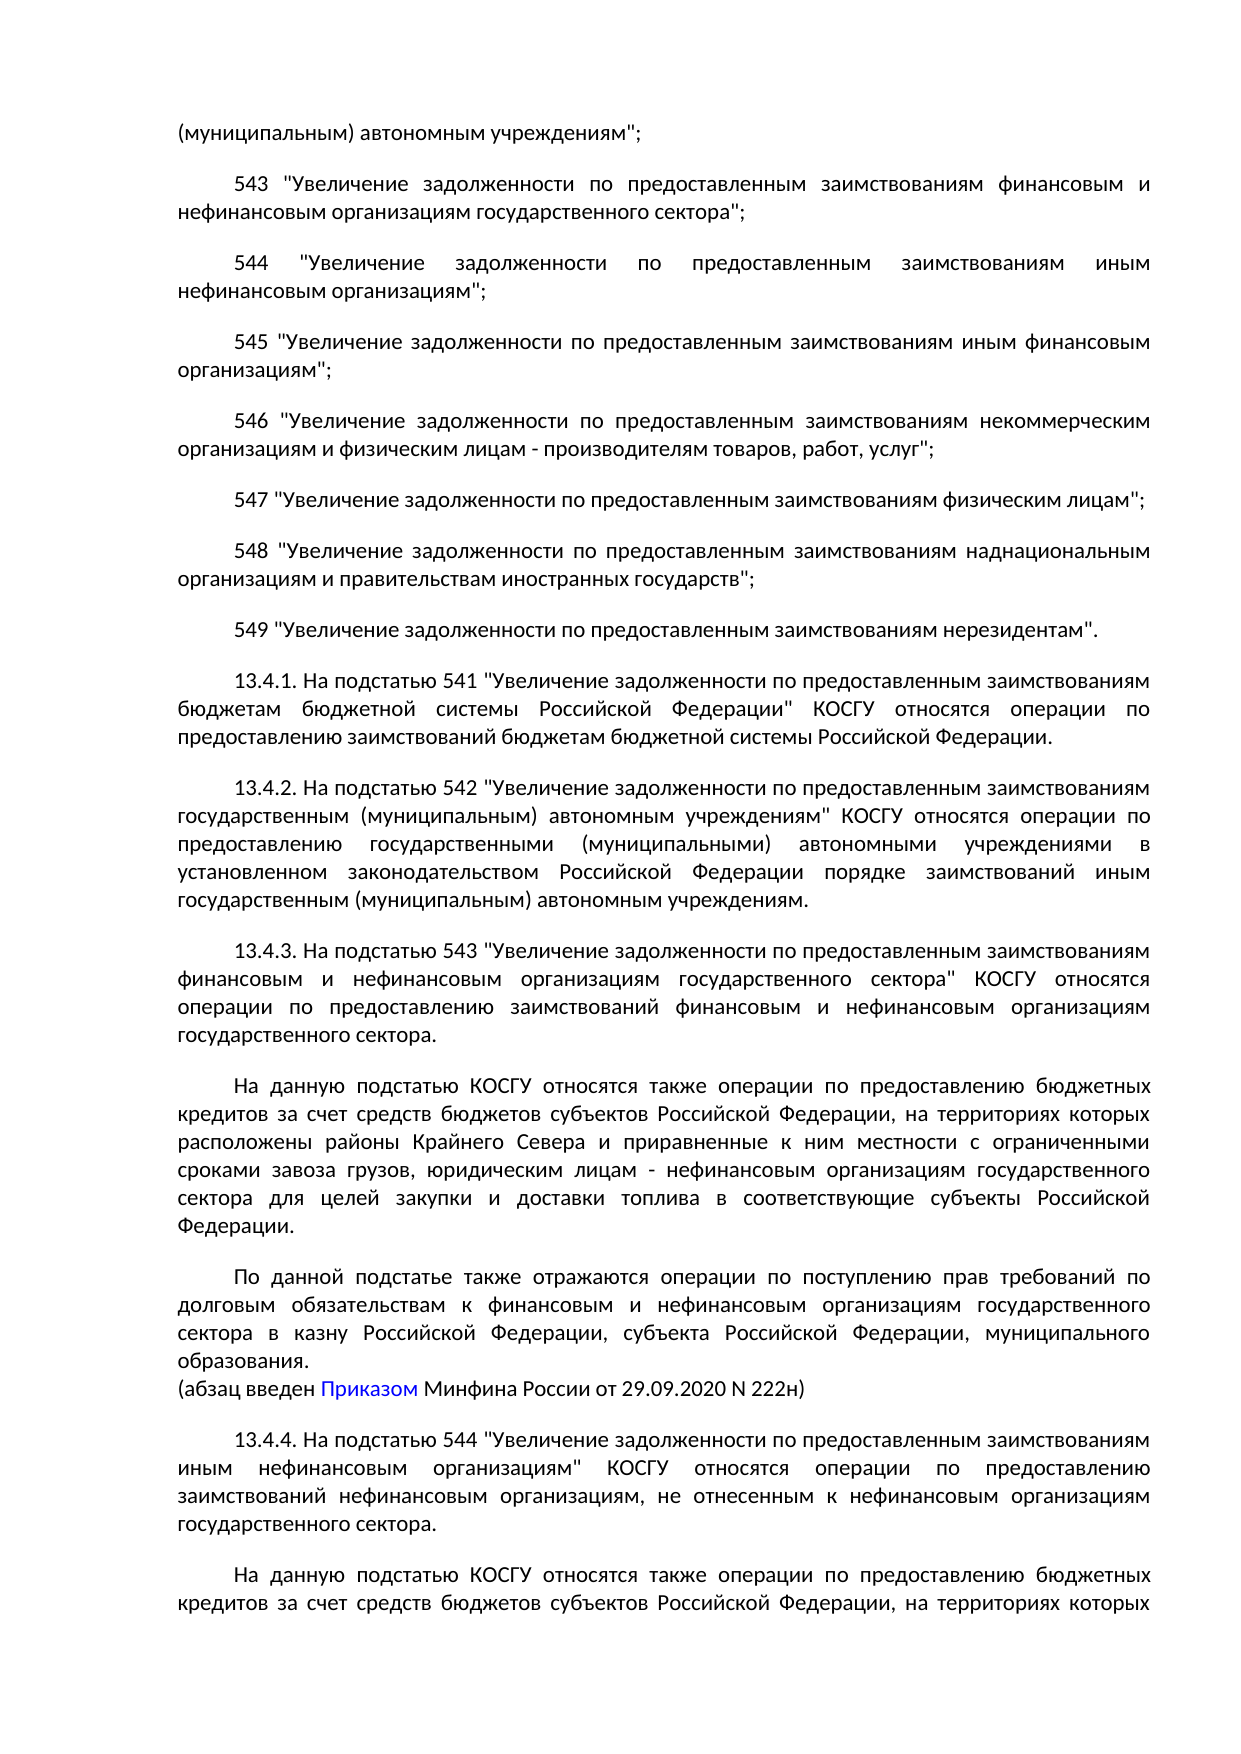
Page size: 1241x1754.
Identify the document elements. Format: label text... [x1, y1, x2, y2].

text 545 "Увеличение задолженности по предоставленным заимствованиям иным финансовым организациям"; [177, 327, 1152, 383]
text 547 "Увеличение задолженности по предоставленным заимствованиям физическим лицам"; [177, 485, 1152, 513]
text 543 "Увеличение задолженности по предоставленным заимствованиям финансовым и нефинансовым организациям государственного сектора"; [177, 169, 1152, 225]
text 13.4.3. На подстатью 543 "Увеличение задолженности по предоставленным заимствованиям финансовым и нефинансовым организациям государственного сектора" КОСГУ относятся операции по предоставлению заимствований финансовым и нефинансовым организациям государственного сектора. [177, 936, 1152, 1048]
text На данную подстатью КОСГУ относятся также операции по предоставлению бюджетных кредитов за счет средств бюджетов субъектов Российской Федерации, на территориях которых расположены районы Крайнего Севера и приравненные к ним местности с ограниченными сроками завоза грузов, юридическим лицам - нефинансовым организациям государственного сектора для целей закупки и доставки топлива в соответствующие субъекты Российской Федерации. [177, 1071, 1152, 1239]
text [177, 118, 1152, 146]
text 549 "Увеличение задолженности по предоставленным заимствованиям нерезидентам". [177, 615, 1152, 643]
text 546 "Увеличение задолженности по предоставленным заимствованиям некоммерческим организациям и физическим лицам - производителям товаров, работ, услуг"; [177, 406, 1152, 462]
text 13.4.2. На подстатью 542 "Увеличение задолженности по предоставленным заимствованиям государственным (муниципальным) автономным учреждениям" КОСГУ относятся операции по предоставлению государственными (муниципальными) автономными учреждениями в установленном законодательством Российской Федерации порядке заимствований иным государственным (муниципальным) автономным учреждениям. [177, 773, 1152, 913]
text (абзац введен Приказом Минфина России от 29.09.2020 N 222н) [177, 1374, 1152, 1402]
text 548 "Увеличение задолженности по предоставленным заимствованиям наднациональным организациям и правительствам иностранных государств"; [177, 536, 1152, 592]
text 13.4.4. На подстатью 544 "Увеличение задолженности по предоставленным заимствованиям иным нефинансовым организациям" КОСГУ относятся операции по предоставлению заимствований нефинансовым организациям, не отнесенным к нефинансовым организациям государственного сектора. [177, 1425, 1152, 1537]
text 13.4.1. На подстатью 541 "Увеличение задолженности по предоставленным заимствованиям бюджетам бюджетной системы Российской Федерации" КОСГУ относятся операции по предоставлению заимствований бюджетам бюджетной системы Российской Федерации. [177, 666, 1152, 750]
text 544 "Увеличение задолженности по предоставленным заимствованиям иным нефинансовым организациям"; [177, 248, 1152, 304]
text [177, 1560, 1152, 1616]
text По данной подстатье также отражаются операции по поступлению прав требований по долговым обязательствам к финансовым и нефинансовым организациям государственного сектора в казну Российской Федерации, субъекта Российской Федерации, муниципального образования. [177, 1262, 1152, 1374]
